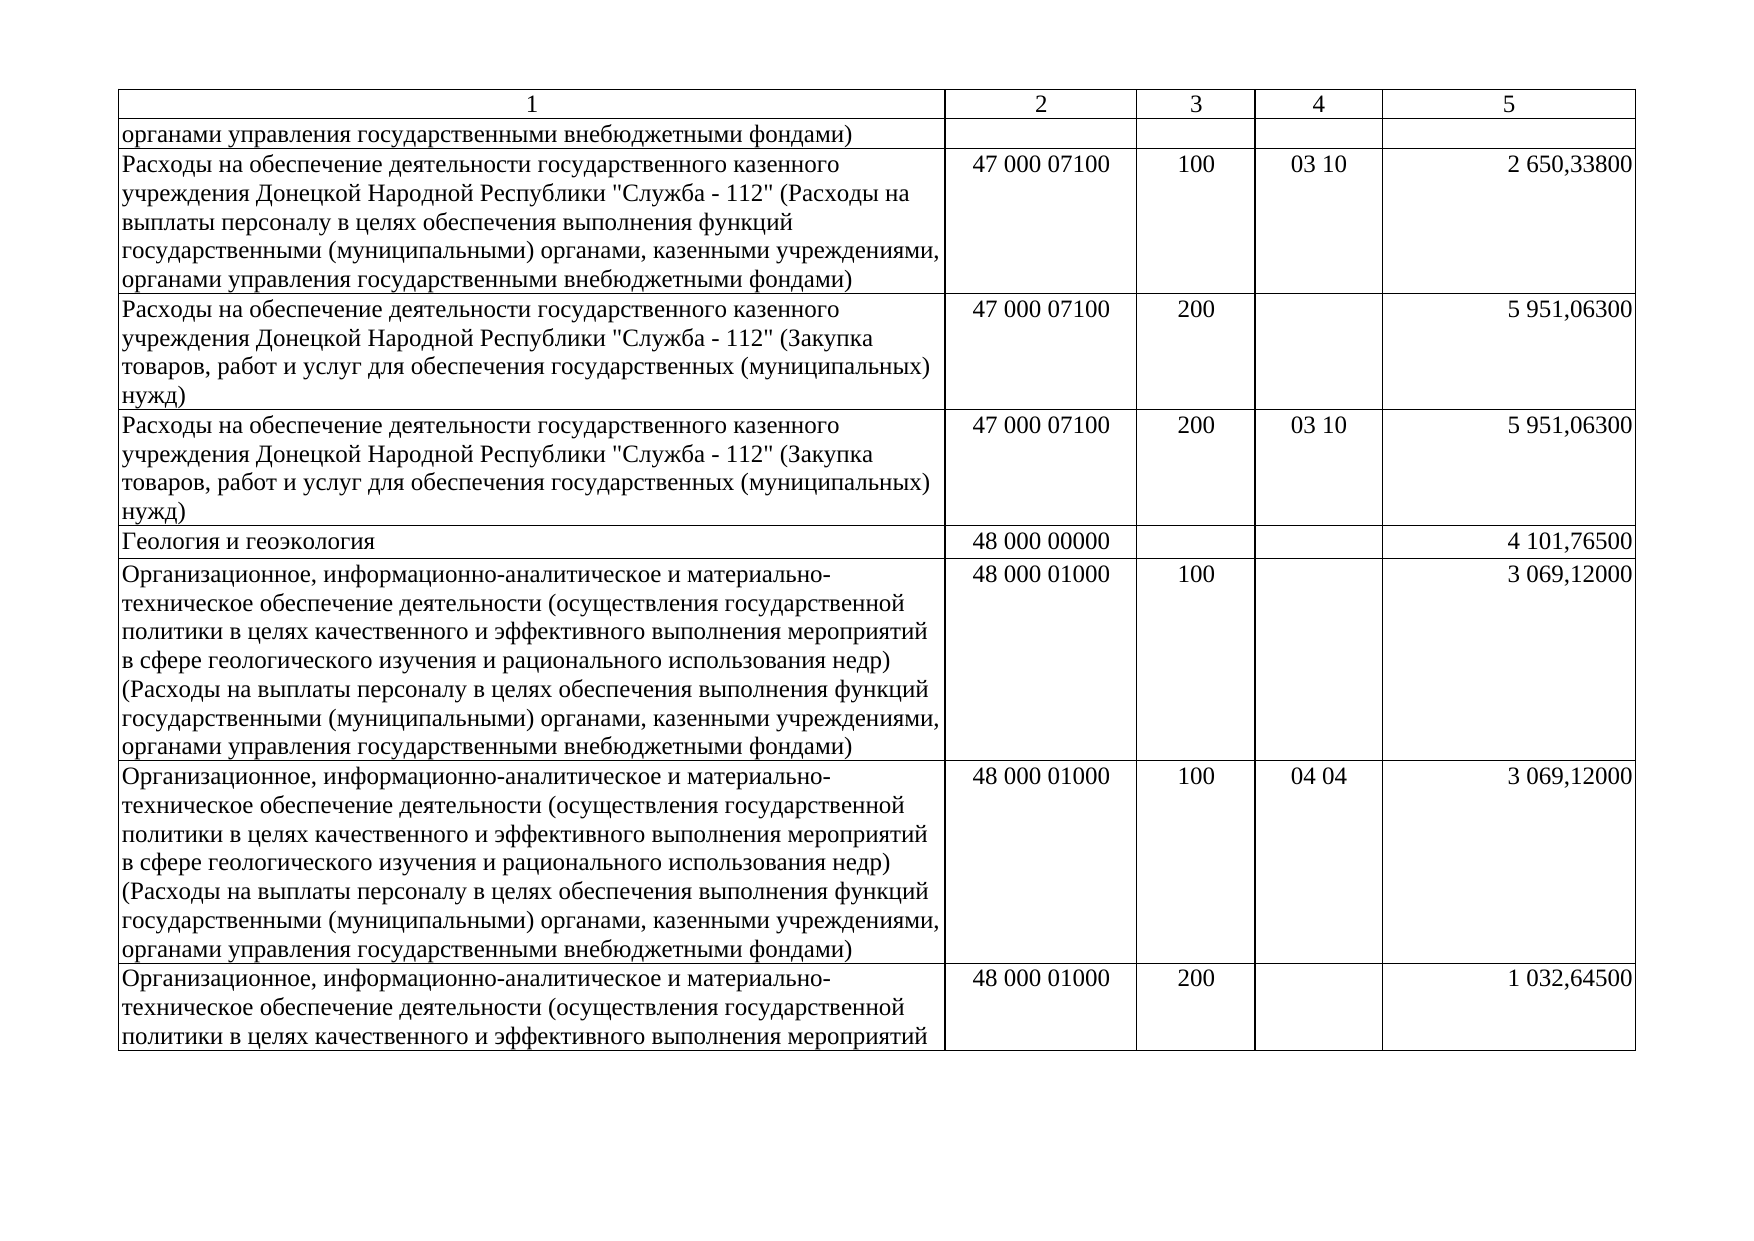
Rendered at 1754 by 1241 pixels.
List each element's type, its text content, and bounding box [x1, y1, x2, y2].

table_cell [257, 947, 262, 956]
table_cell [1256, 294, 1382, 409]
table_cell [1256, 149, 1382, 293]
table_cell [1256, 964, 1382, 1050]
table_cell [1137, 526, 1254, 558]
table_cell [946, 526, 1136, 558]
table_header 5 [1383, 90, 1635, 118]
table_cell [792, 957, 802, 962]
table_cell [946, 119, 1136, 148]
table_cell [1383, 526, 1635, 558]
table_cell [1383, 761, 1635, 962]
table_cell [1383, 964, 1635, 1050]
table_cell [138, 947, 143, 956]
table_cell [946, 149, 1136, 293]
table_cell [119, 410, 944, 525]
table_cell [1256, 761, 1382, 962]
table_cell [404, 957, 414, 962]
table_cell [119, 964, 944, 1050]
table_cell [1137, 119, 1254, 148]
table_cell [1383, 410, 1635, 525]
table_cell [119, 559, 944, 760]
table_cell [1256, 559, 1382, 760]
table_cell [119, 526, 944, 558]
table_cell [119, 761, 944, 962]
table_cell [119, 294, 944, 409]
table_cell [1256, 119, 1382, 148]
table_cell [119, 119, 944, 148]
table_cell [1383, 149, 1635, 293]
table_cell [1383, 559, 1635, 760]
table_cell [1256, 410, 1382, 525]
table_header 3 [1137, 90, 1254, 118]
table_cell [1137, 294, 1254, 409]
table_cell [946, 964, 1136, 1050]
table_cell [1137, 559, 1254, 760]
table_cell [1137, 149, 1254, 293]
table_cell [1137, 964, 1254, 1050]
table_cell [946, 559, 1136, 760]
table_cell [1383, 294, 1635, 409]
table_header 4 [1256, 90, 1382, 118]
table_header 1 [119, 90, 944, 118]
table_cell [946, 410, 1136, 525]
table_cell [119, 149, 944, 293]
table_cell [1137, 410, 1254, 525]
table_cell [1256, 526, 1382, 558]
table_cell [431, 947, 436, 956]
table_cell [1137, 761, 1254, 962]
table_header 2 [946, 90, 1136, 118]
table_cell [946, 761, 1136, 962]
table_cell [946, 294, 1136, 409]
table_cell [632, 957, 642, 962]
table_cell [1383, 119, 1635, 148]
